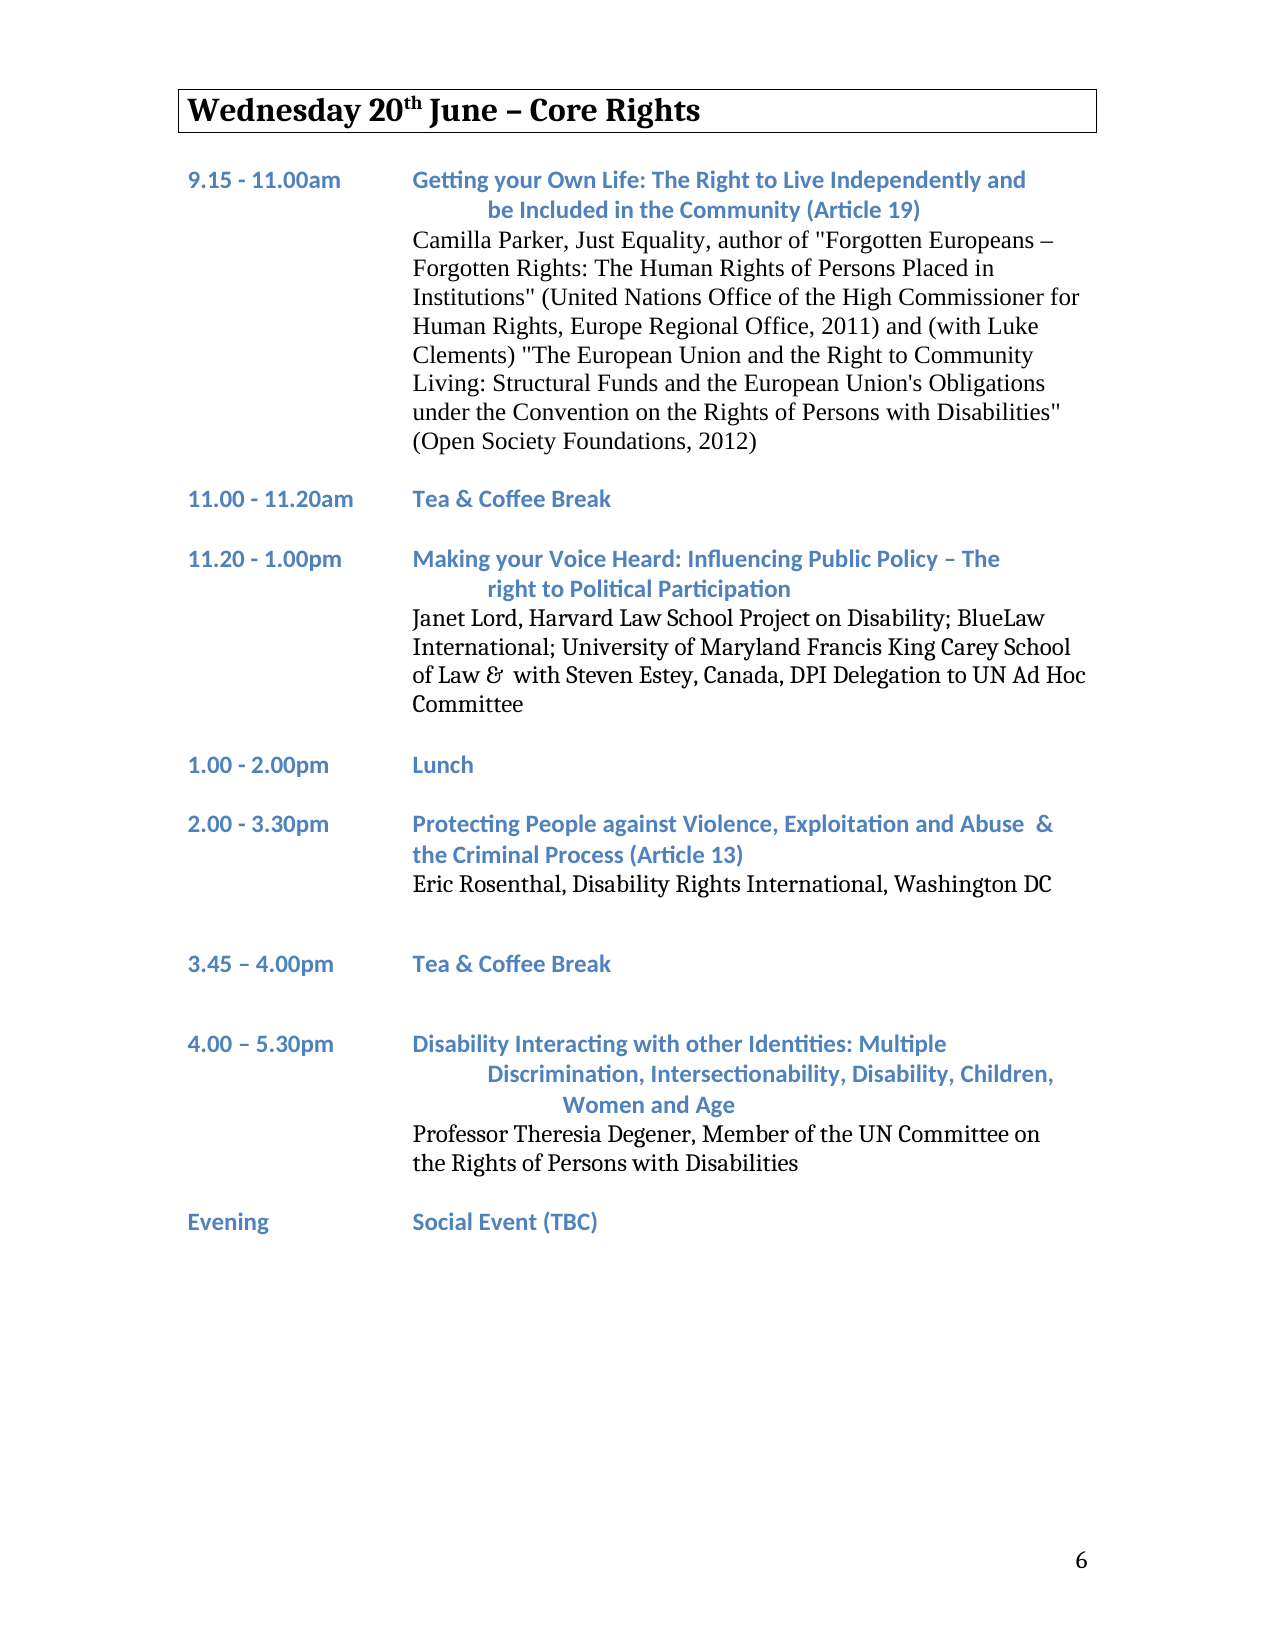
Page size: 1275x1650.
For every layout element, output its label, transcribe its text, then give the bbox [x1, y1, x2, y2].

subtitle Evening Social Event (TBC) [187, 1206, 1087, 1236]
subtitle 1.00 - 2.00pm Lunch [187, 749, 1087, 780]
subtitle 9.15 - 11.00am Getting your Own Life: The Right to Live Independently and be Included in the Community (Article 19) [187, 164, 1087, 225]
text Eric Rosenthal, Disability Rights International, Washington DC [412, 870, 1087, 898]
text 11.20 - 1.00pm Making your Voice Heard: Influencing Public Policy – The right to Political Participation [187, 543, 1087, 604]
text Professor Theresia Degener, Member of the UN Committee on the Rights of Persons with Disabilities [337, 1120, 1087, 1177]
subtitle 11.00 - 11.20am Tea & Coffee Break [187, 483, 1087, 514]
subtitle Wednesday 20th June – Core Rights [179, 90, 1096, 132]
subtitle 4.00 – 5.30pm Disability Interacting with other Identities: Multiple Discrimination, Intersectionability, Disability, Children, Women and Age [187, 1028, 1087, 1120]
subtitle 2.00 - 3.30pm Protecting People against Violence, Exploitation and Abuse & the Criminal Process (Article 13) [187, 809, 1087, 870]
text Camilla Parker, Just Equality, author of "Forgotten Europeans – Forgotten Rights: The Human Rights of Persons Placed in Institutions" (United Nations Office of the High Commissioner for Human Rights, Europe Regional Office, 2011) and (with Luke Clements) "The European Union and the Right to Community Living: Structural Funds and the European Union's Obligations under the Convention on the Rights of Persons with Disabilities" (Open Society Foundations, 2012) [412, 225, 1087, 455]
subtitle 3.45 – 4.00pm Tea & Coffee Break [187, 948, 1087, 978]
text Janet Lord, Harvard Law School Project on Disability; BlueLaw International; University of Maryland Francis King Carey School of Law & with Steven Estey, Canada, DPI Delegation to UN Ad Hoc Committee [412, 604, 1087, 719]
